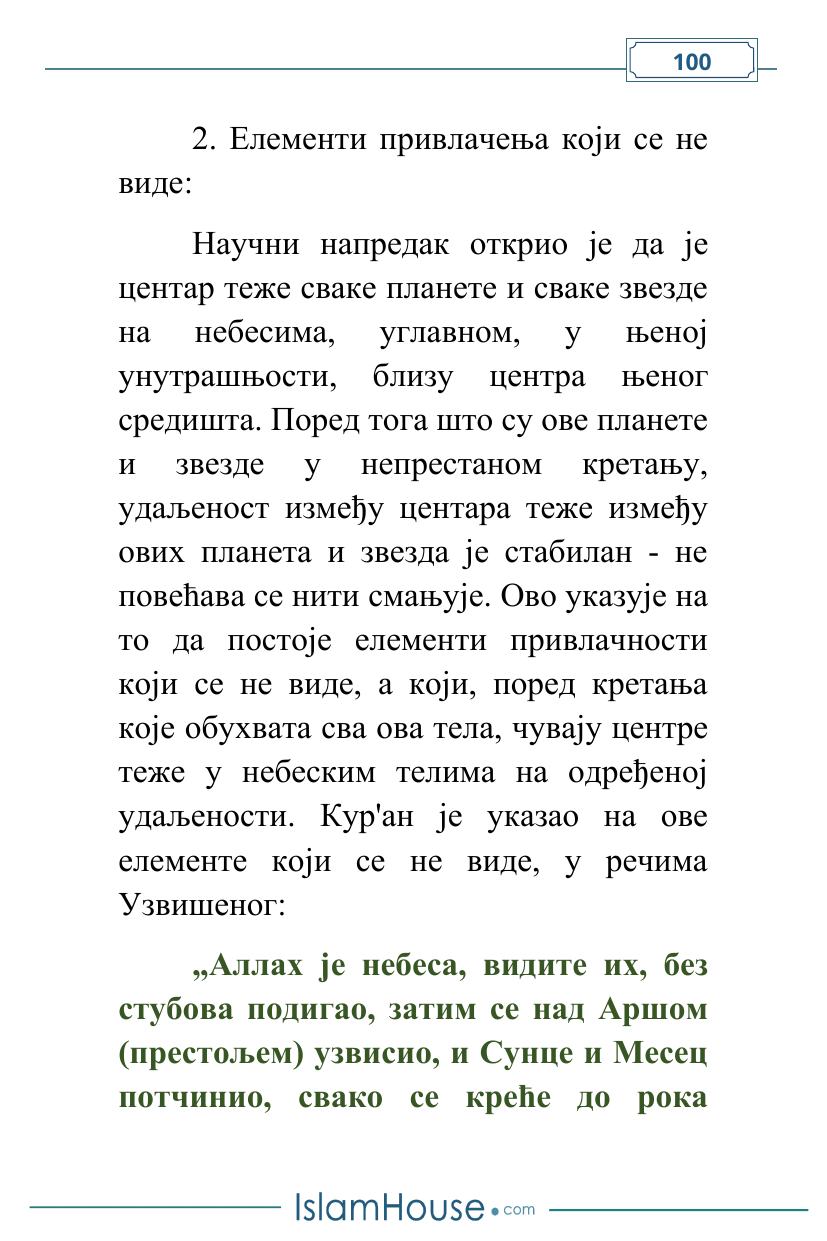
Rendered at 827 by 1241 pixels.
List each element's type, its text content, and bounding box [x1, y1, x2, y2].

text 2. Елементи привлачења који се не виде: [118, 118, 709, 201]
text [118, 944, 709, 1115]
picture [288, 1187, 809, 1228]
text Научни напредак открио је да је центар теже сваке планете и сваке звезде на небесима, углавном, у њеној унутрашњости, близу центра њеног средишта. Поред тога што су ове планете и звезде у непрестаном кретању, удаљеност између центара теже између ових планета и звезда је стабилан - не повећава се нити смањује. Ово указује на то да постоје елементи привлачности који се не виде, а који, поред кретања које обухвата сва ова тела, чувају центре теже у небеским телима на одређеној удаљености. Кур'ан је указао на ове елементе који се не виде, у речима Узвишеног: [118, 223, 709, 922]
picture [22, 1186, 282, 1224]
